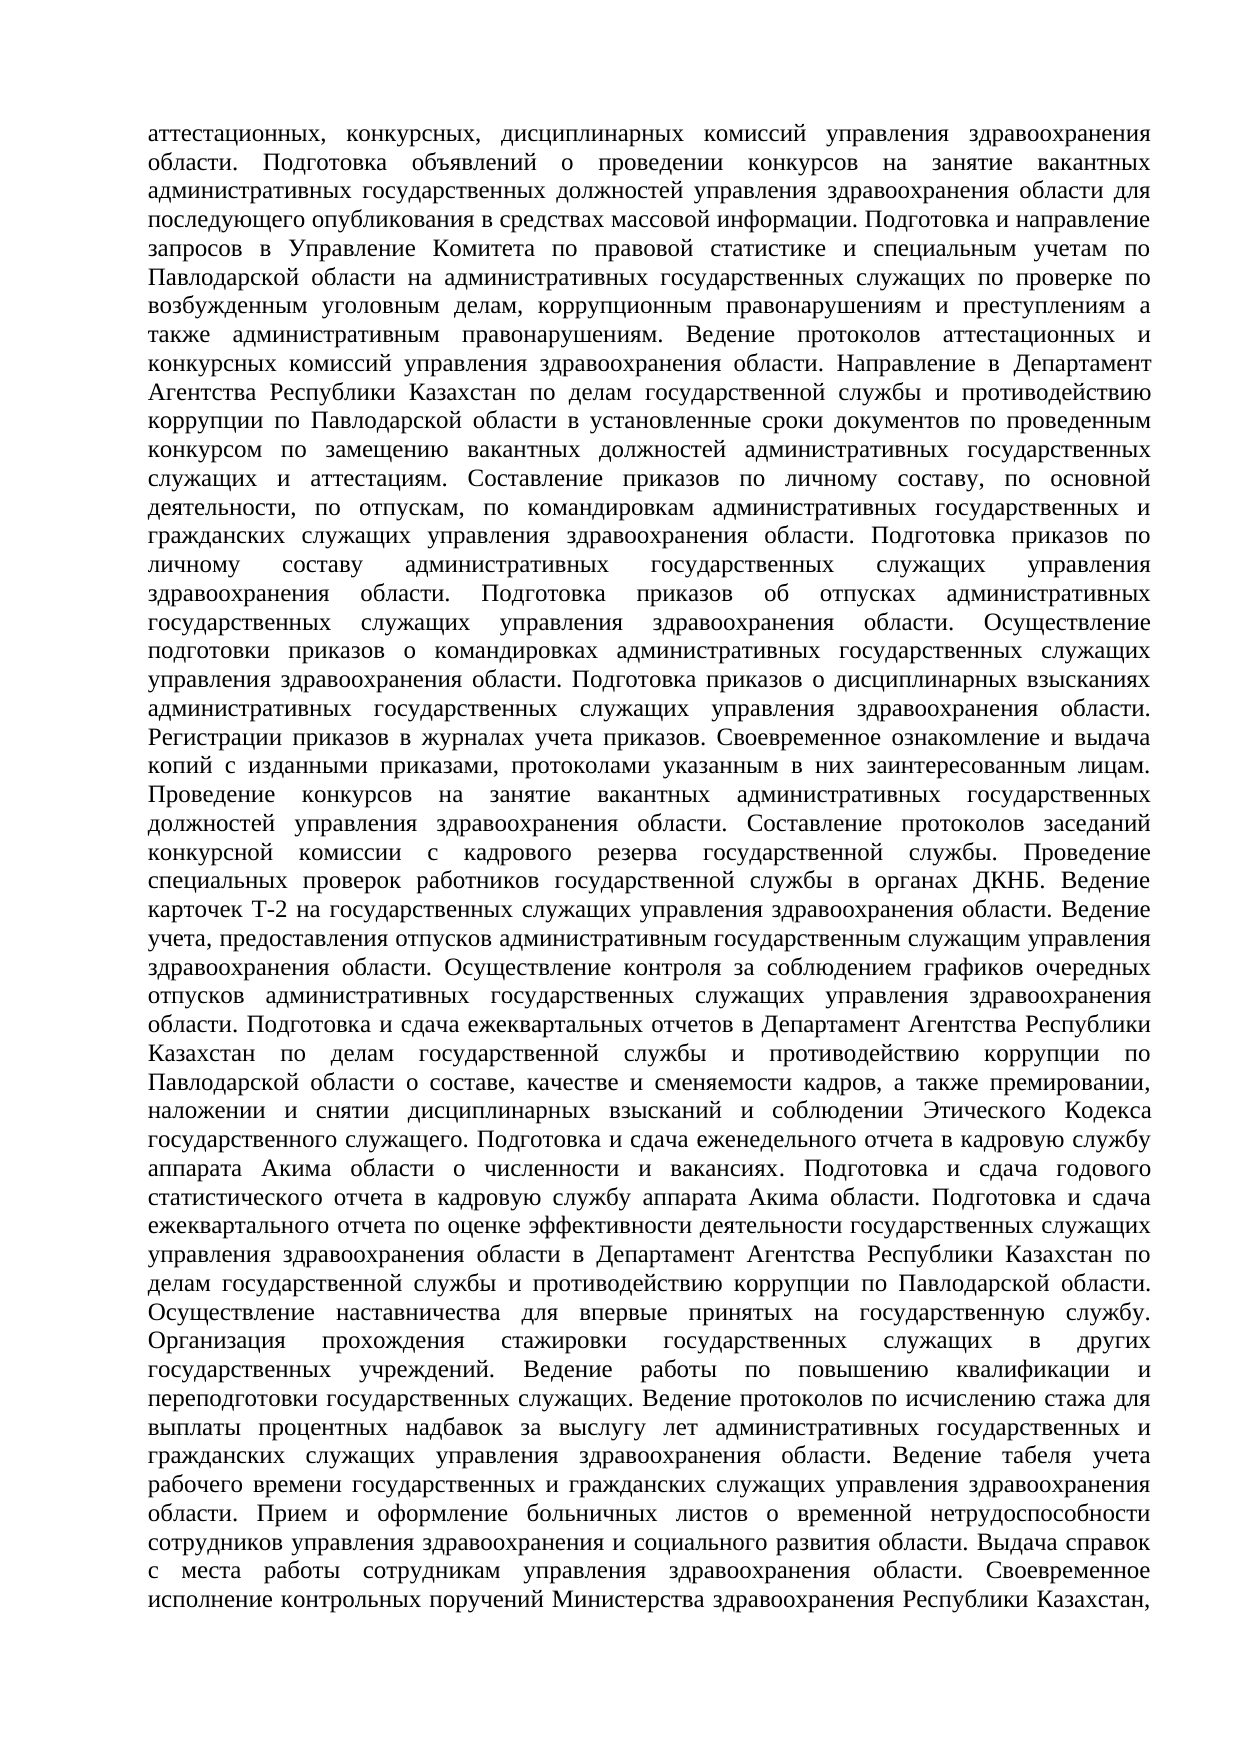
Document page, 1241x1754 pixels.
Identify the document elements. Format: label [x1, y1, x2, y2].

text [148, 118, 1152, 1613]
